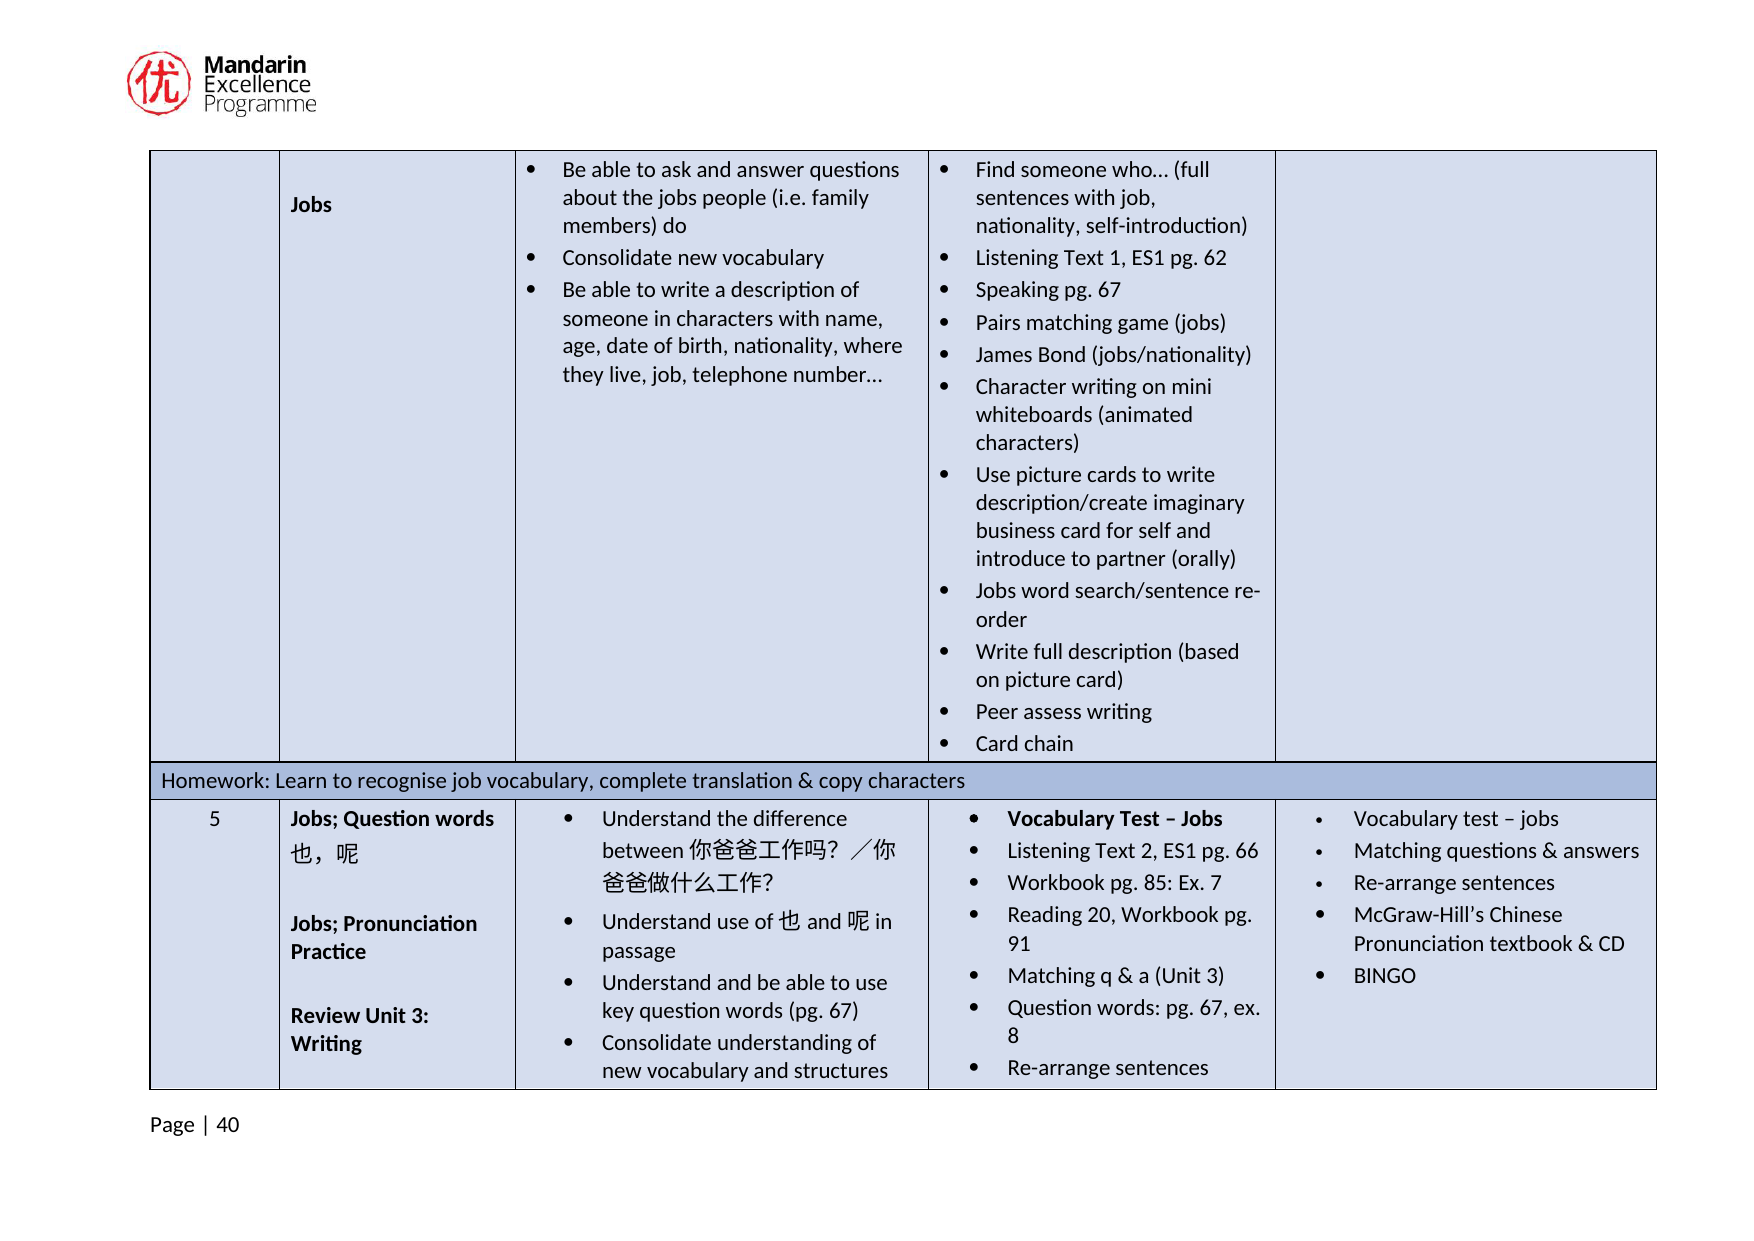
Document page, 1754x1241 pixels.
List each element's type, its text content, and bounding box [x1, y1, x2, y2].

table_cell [280, 151, 515, 761]
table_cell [280, 800, 515, 1088]
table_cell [929, 800, 1275, 1088]
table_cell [929, 151, 1275, 761]
table_cell 4 [151, 151, 279, 761]
table_cell Homework: Learn to recognise job vocabulary, complete translation & copy characters [151, 763, 1656, 799]
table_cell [516, 151, 928, 761]
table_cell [1276, 151, 1656, 761]
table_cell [516, 800, 928, 1088]
table_cell 5 [151, 800, 279, 1088]
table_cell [1276, 800, 1656, 1088]
